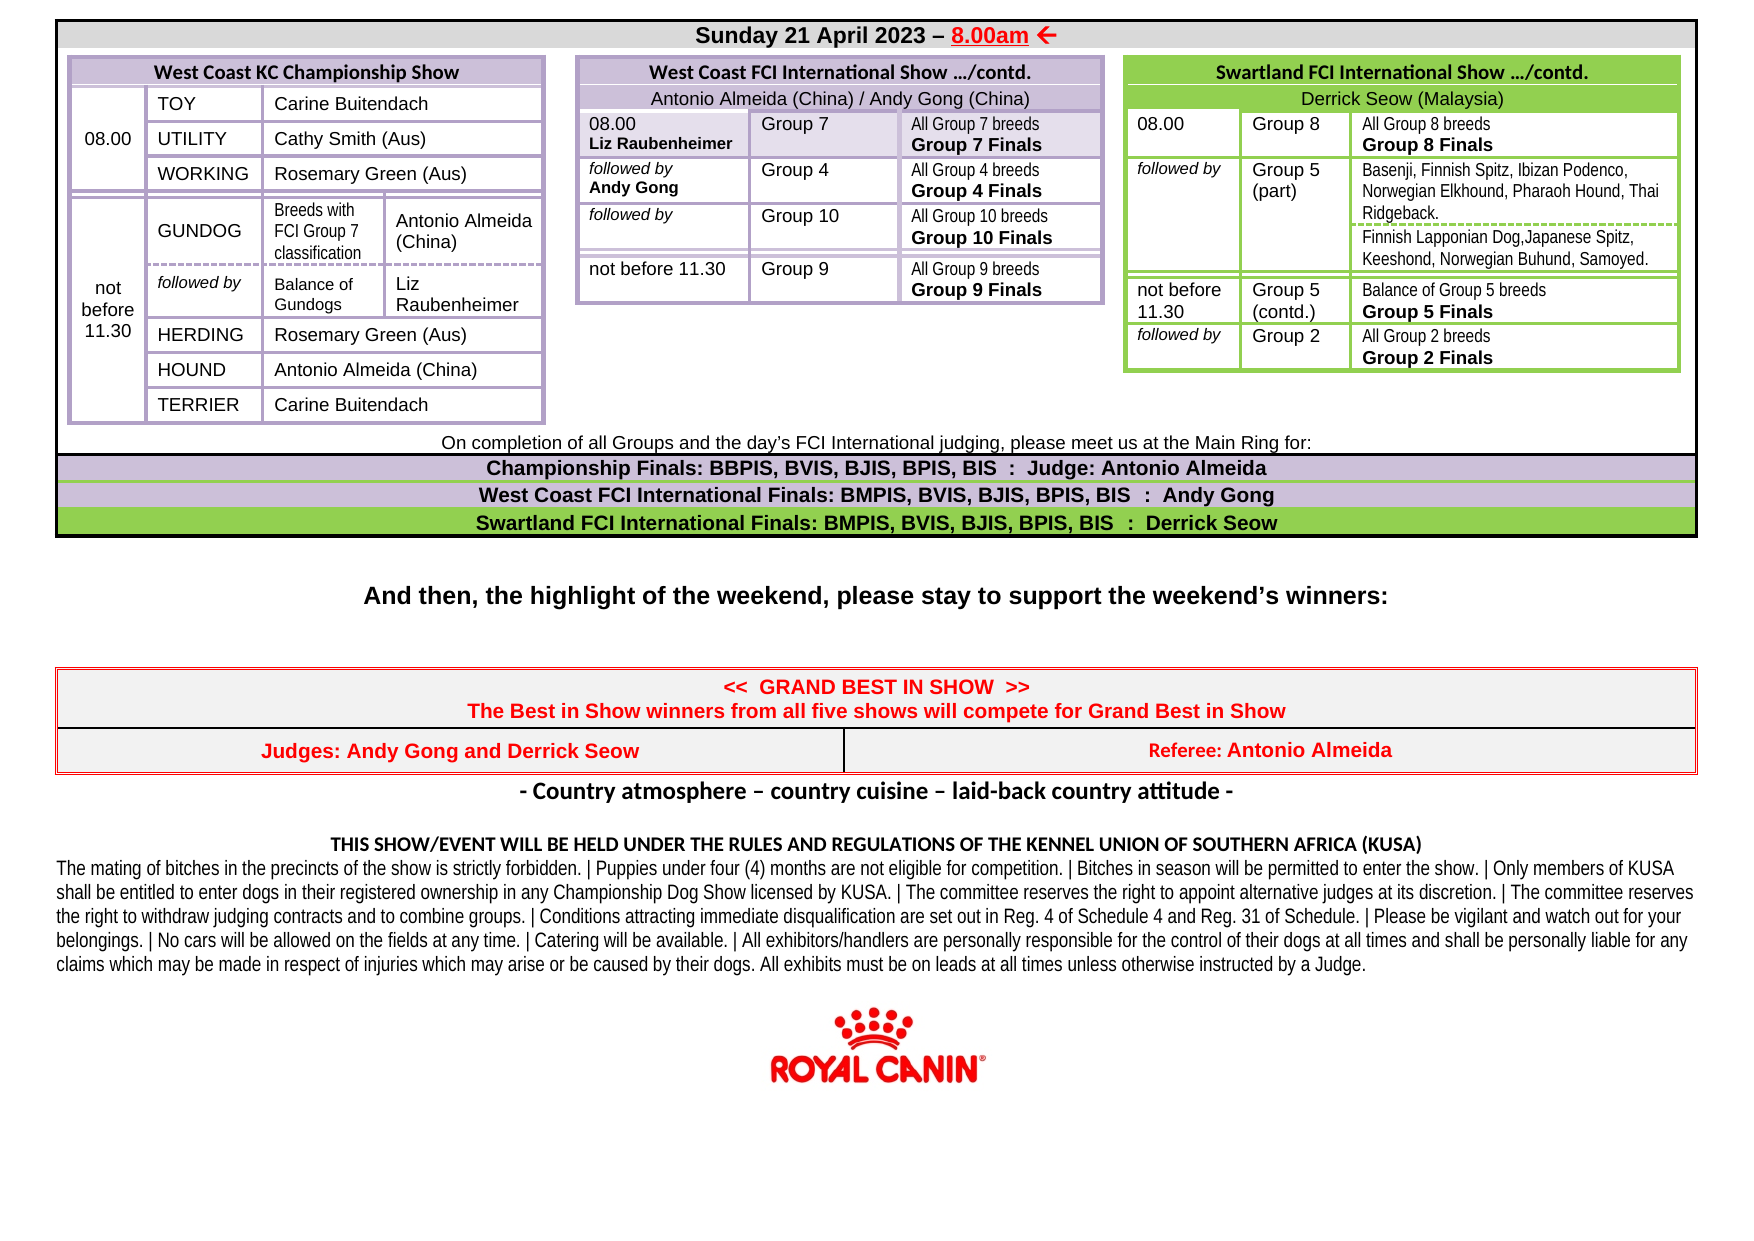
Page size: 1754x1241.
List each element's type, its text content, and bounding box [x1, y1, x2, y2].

table_cell [148, 354, 261, 386]
table_cell [264, 319, 541, 351]
table_cell [148, 319, 261, 351]
table_cell [72, 88, 144, 189]
text THIS SHOW/EVENT WILL BE HELD UNDER THE RULES AND REGULATIONS OF THE KENNEL UNION OF SOUTHERN AFRICA (KUSA) [56, 831, 1697, 856]
table_cell [386, 199, 541, 316]
table_cell [148, 158, 261, 189]
table_cell On completion of all Groups and the day’s FCI International judging, please meet us at the Main Ring for: [58, 432, 1695, 453]
table_cell [559, 55, 1105, 425]
text And then, the highlight of the weekend, please stay to support the weekend’s winners: [56, 581, 1697, 609]
picture [760, 1001, 993, 1097]
table_cell [148, 123, 261, 154]
table_cell [546, 55, 557, 425]
table_cell [264, 354, 541, 386]
table_cell [1107, 55, 1695, 425]
table_cell [264, 158, 541, 189]
table_cell [148, 199, 261, 316]
table_cell Swartland FCI International Finals: BMPIS, BVIS, BJIS, BPIS, BIS : Derrick Seow [58, 510, 1695, 534]
table_cell Judges: Andy Gong and Derrick Seow [58, 729, 843, 772]
table_cell Championship Finals: BBPIS, BVIS, BJIS, BPIS, BIS : Judge: Antonio Almeida [58, 456, 1695, 480]
table_cell [72, 199, 144, 421]
table_cell [58, 55, 67, 425]
table_cell [264, 199, 383, 316]
table_cell [148, 389, 261, 421]
table_cell [148, 88, 261, 120]
text - Country atmosphere – country cuisine – laid-back country attitude - [56, 775, 1697, 806]
table_cell West Coast FCI International Finals: BMPIS, BVIS, BJIS, BPIS, BIS : Andy Gong [58, 483, 1695, 507]
table_header Sunday 21 April 2023 – 8.00am [58, 22, 1695, 48]
table_cell [264, 123, 541, 154]
text The mating of bitches in the precincts of the show is strictly forbidden. | Puppies under four (4) months are not eligible for competition. | Bitches in season will be permitted to enter the show. | Only members of KUSA shall be entitled to enter dogs in their registered ownership in any Championship Dog Show licensed by KUSA. | The committee reserves the right to appoint alternative judges at its discretion. | The committee reserves the right to withdraw judging contracts and to combine groups. | Conditions attracting immediate disqualification are set out in Reg. 4 of Schedule 4 and Reg. 31 of Schedule. | Please be vigilant and watch out for your belongings. | No cars will be allowed on the fields at any time. | Catering will be available. | All exhibitors/handlers are personally responsible for the control of their dogs at all times and shall be personally liable for any claims which may be made in respect of injuries which may arise or be caused by their dogs. All exhibits must be on leads at all times unless otherwise instructed by a Judge. [56, 856, 1697, 976]
table_cell [264, 88, 541, 120]
table_cell Referee: Antonio Almeida [845, 729, 1695, 772]
table_header << GRAND BEST IN SHOW >> The Best in Show winners from all five shows will compete for Grand Best in Show [58, 670, 1695, 727]
table_cell [264, 389, 541, 421]
